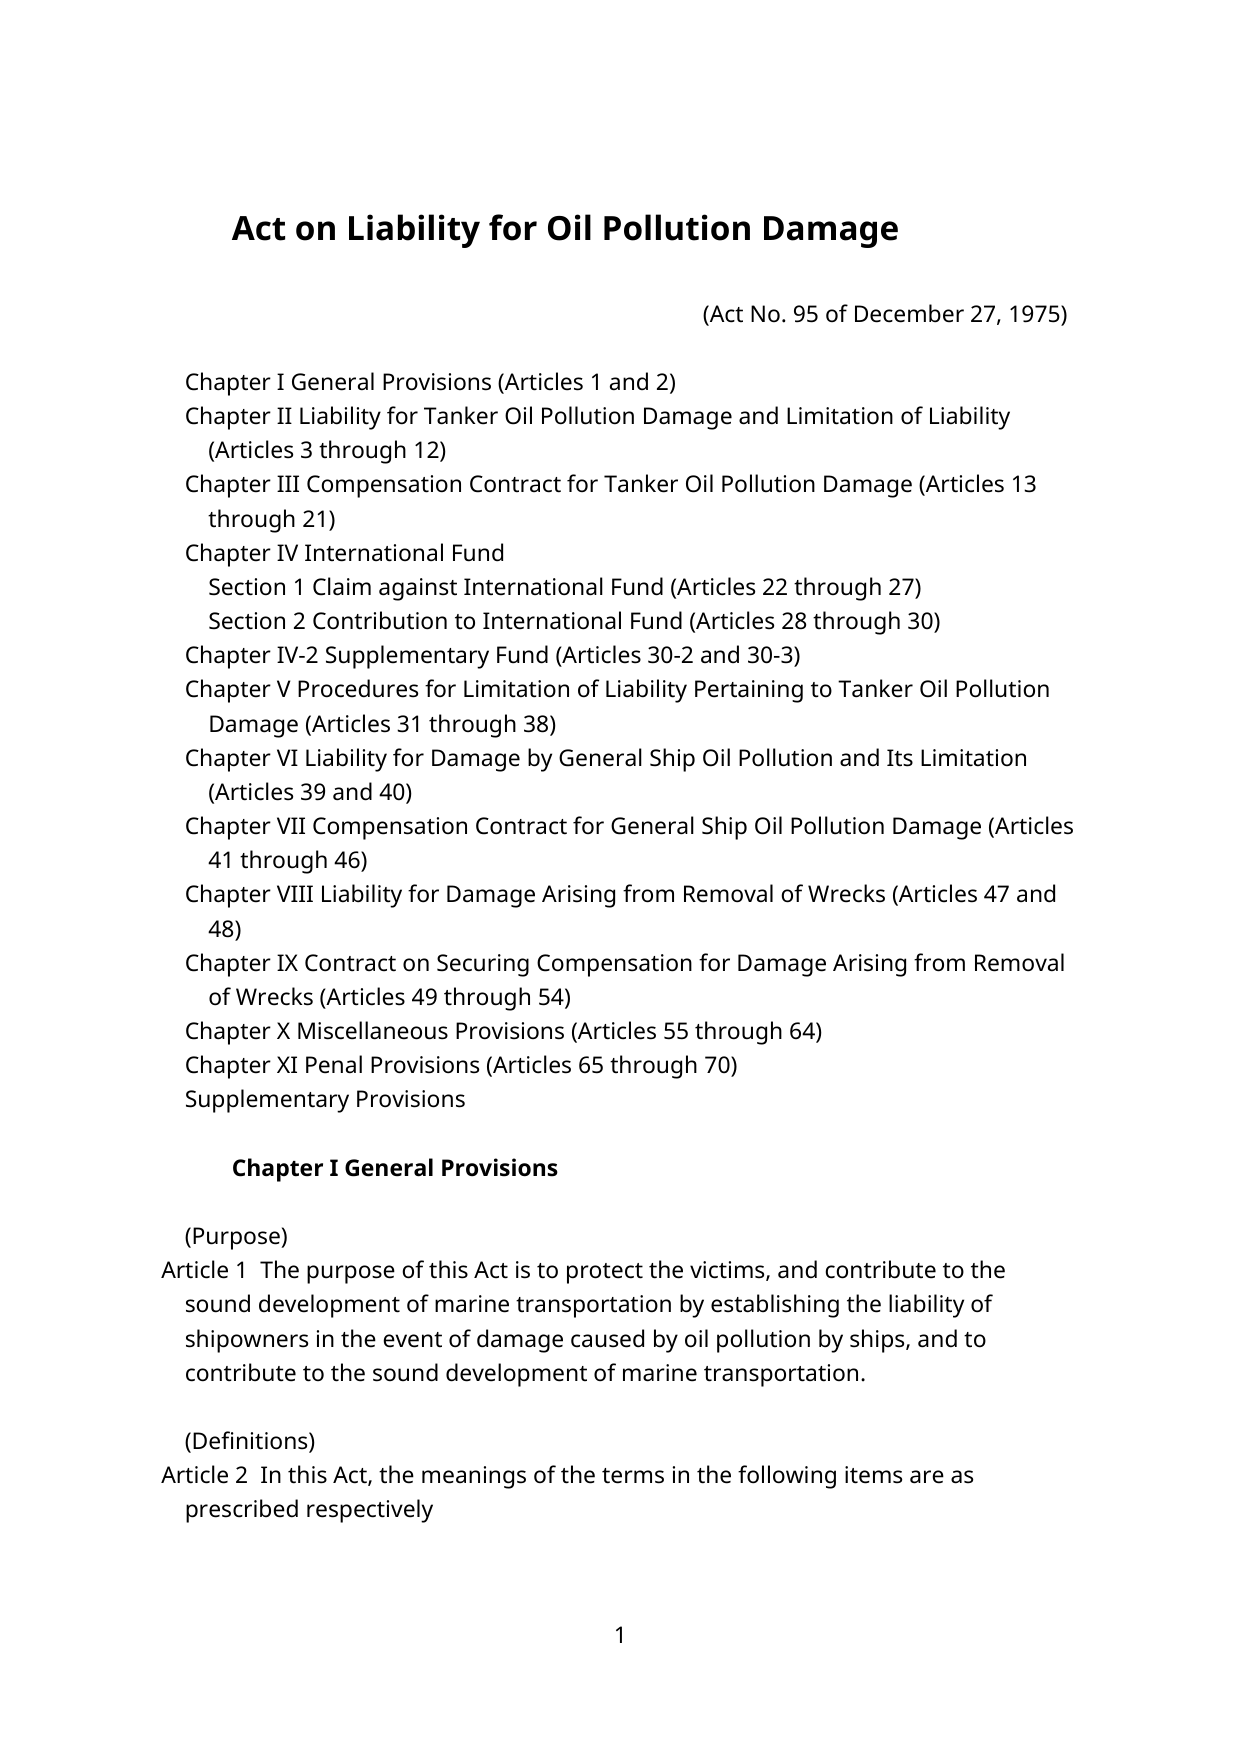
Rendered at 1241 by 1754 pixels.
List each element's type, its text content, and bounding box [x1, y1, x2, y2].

text Supplementary Provisions [184, 1082, 1079, 1116]
text Article 1 The purpose of this Act is to protect the victims, and contribute to the sound development of marine transportation by establishing the liability of shipowners in the event of damage caused by oil pollution by ships, and to contribute to the sound development of marine transportation. [161, 1253, 1079, 1389]
text Section 2 Contribution to International Fund (Articles 28 through 30) [207, 604, 1079, 638]
text Chapter IX Contract on Securing Compensation for Damage Arising from Removal of Wrecks (Articles 49 through 54) [184, 945, 1079, 1014]
text Chapter VII Compensation Contract for General Ship Oil Pollution Damage (Articles 41 through 46) [184, 809, 1079, 877]
text Chapter VIII Liability for Damage Arising from Removal of Wrecks (Articles 47 and 48) [184, 877, 1079, 945]
text Chapter XI Penal Provisions (Articles 65 through 70) [184, 1048, 1079, 1082]
text Section 1 Claim against International Fund (Articles 22 through 27) [207, 569, 1079, 604]
text Chapter I General Provisions (Articles 1 and 2) [184, 364, 1079, 399]
text Chapter IV-2 Supplementary Fund (Articles 30-2 and 30-3) [184, 638, 1079, 672]
text Chapter I General Provisions [230, 1150, 1079, 1184]
text Chapter X Miscellaneous Provisions (Articles 55 through 64) [184, 1014, 1079, 1048]
text (Act No. 95 of December 27, 1975) [161, 296, 1079, 330]
text Act on Liability for Oil Pollution Damage [230, 194, 1079, 262]
text (Purpose) [184, 1219, 1079, 1253]
text Article 2 In this Act, the meanings of the terms in the following items are as prescribed respectively [161, 1458, 1079, 1526]
text Chapter VI Liability for Damage by General Ship Oil Pollution and Its Limitation (Articles 39 and 40) [184, 740, 1079, 809]
text (Definitions) [184, 1424, 1079, 1458]
text Chapter V Procedures for Limitation of Liability Pertaining to Tanker Oil Pollution Damage (Articles 31 through 38) [184, 672, 1079, 740]
text Chapter IV International Fund [184, 535, 1079, 569]
text Chapter II Liability for Tanker Oil Pollution Damage and Limitation of Liability (Articles 3 through 12) [184, 399, 1079, 467]
text Chapter III Compensation Contract for Tanker Oil Pollution Damage (Articles 13 through 21) [184, 467, 1079, 535]
